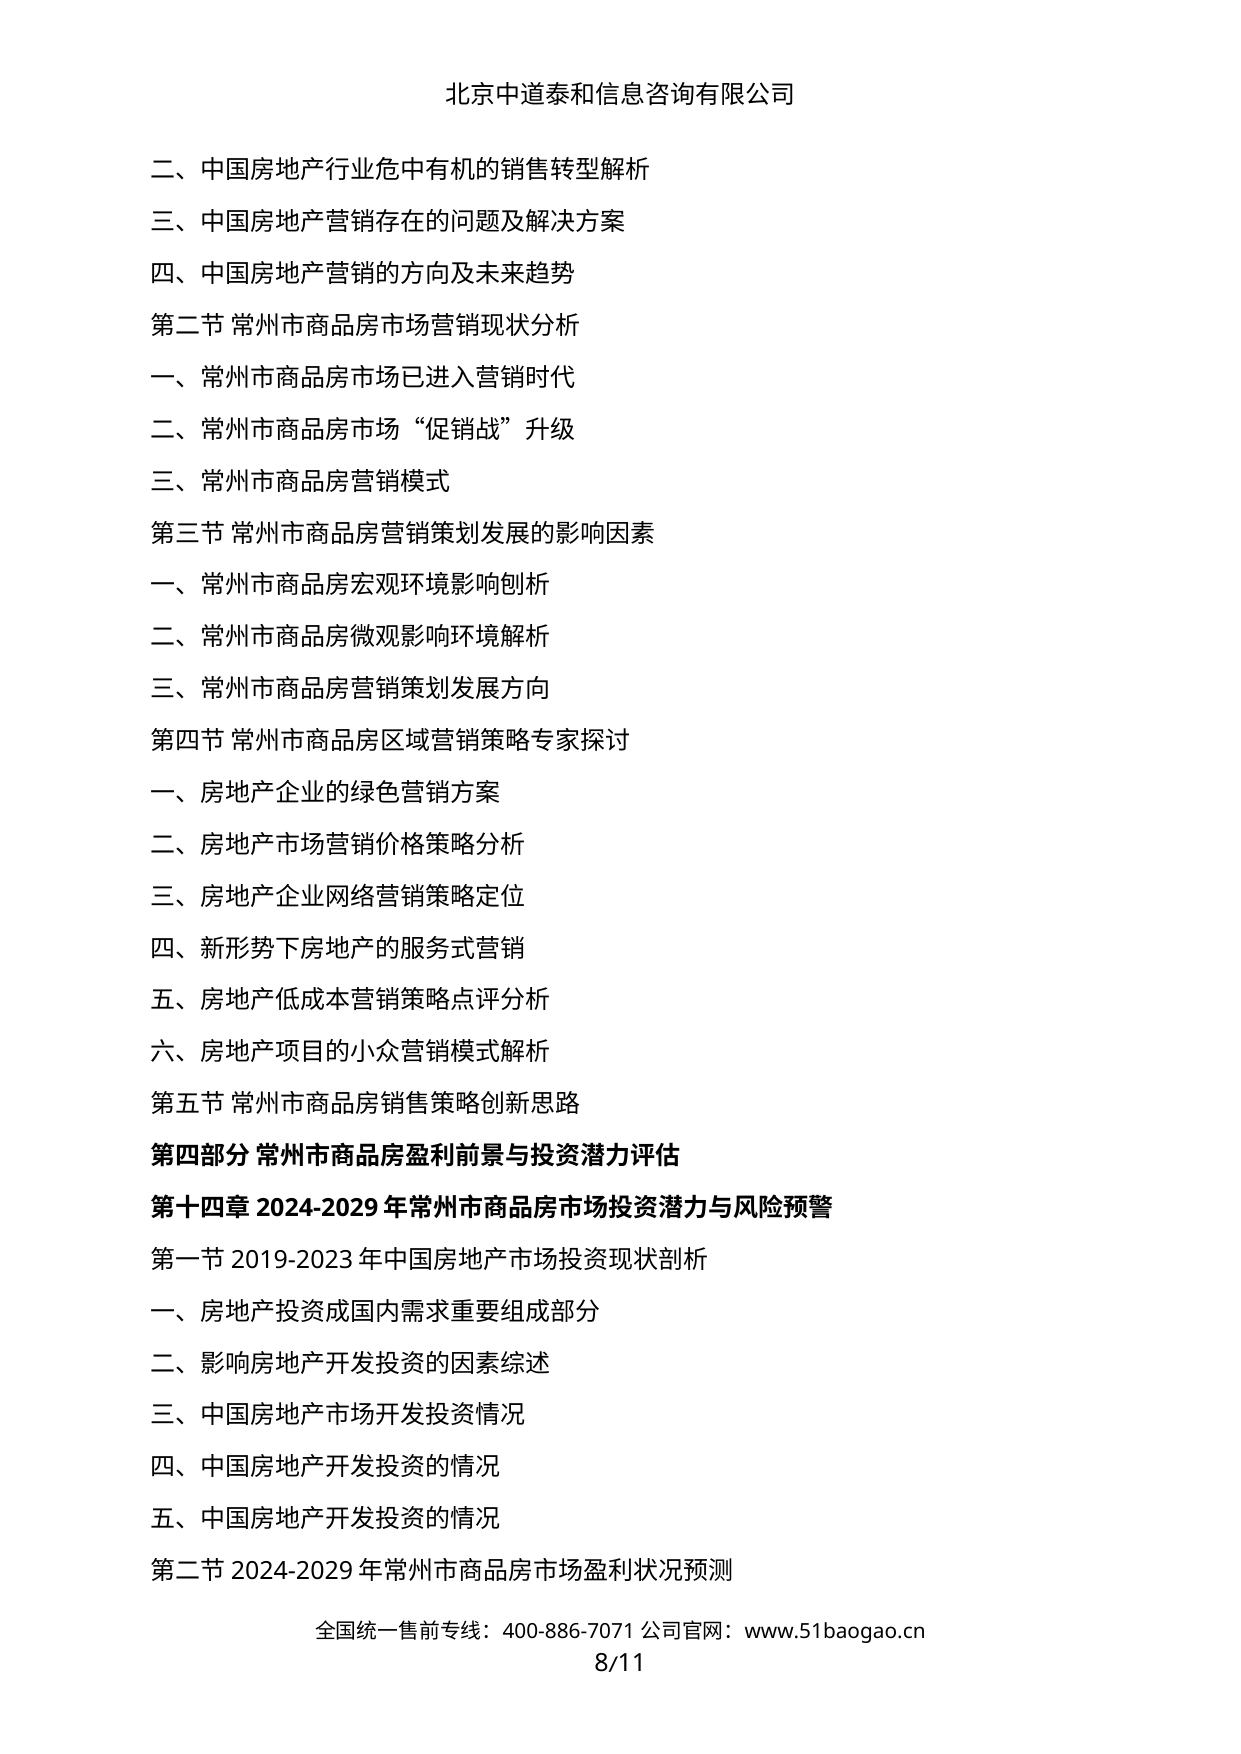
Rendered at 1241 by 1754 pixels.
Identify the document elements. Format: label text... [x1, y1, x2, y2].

text 二、中国房地产行业危中有机的销售转型解析 [150, 150, 1090, 186]
text 三、中国房地产市场开发投资情况 [150, 1395, 1090, 1431]
text 四、新形势下房地产的服务式营销 [150, 928, 1090, 964]
text 第二节 2024-2029年常州市商品房市场盈利状况预测 [150, 1551, 1090, 1587]
text 第四节 常州市商品房区域营销策略专家探讨 [150, 721, 1090, 757]
text 一、常州市商品房宏观环境影响刨析 [150, 565, 1090, 601]
text 一、房地产企业的绿色营销方案 [150, 772, 1090, 809]
text 三、常州市商品房营销模式 [150, 461, 1090, 497]
text 第三节 常州市商品房营销策划发展的影响因素 [150, 513, 1090, 549]
text 五、中国房地产开发投资的情况 [150, 1499, 1090, 1535]
text 第一节 2019-2023年中国房地产市场投资现状剖析 [150, 1239, 1090, 1276]
text 一、房地产投资成国内需求重要组成部分 [150, 1291, 1090, 1327]
text 二、影响房地产开发投资的因素综述 [150, 1343, 1090, 1379]
text 第十四章 2024-2029年常州市商品房市场投资潜力与风险预警 [150, 1187, 1090, 1224]
text 二、常州市商品房市场“促销战”升级 [150, 409, 1090, 446]
text 五、房地产低成本营销策略点评分析 [150, 980, 1090, 1016]
text 六、房地产项目的小众营销模式解析 [150, 1032, 1090, 1068]
text 第四部分 常州市商品房盈利前景与投资潜力评估 [150, 1136, 1090, 1172]
text 第五节 常州市商品房销售策略创新思路 [150, 1084, 1090, 1120]
text 第二节 常州市商品房市场营销现状分析 [150, 306, 1090, 342]
text 三、中国房地产营销存在的问题及解决方案 [150, 202, 1090, 238]
text 一、常州市商品房市场已进入营销时代 [150, 357, 1090, 394]
text 四、中国房地产开发投资的情况 [150, 1447, 1090, 1483]
text 三、常州市商品房营销策划发展方向 [150, 669, 1090, 705]
text 二、常州市商品房微观影响环境解析 [150, 617, 1090, 653]
text 二、房地产市场营销价格策略分析 [150, 824, 1090, 861]
text 三、房地产企业网络营销策略定位 [150, 876, 1090, 912]
text 四、中国房地产营销的方向及未来趋势 [150, 254, 1090, 290]
